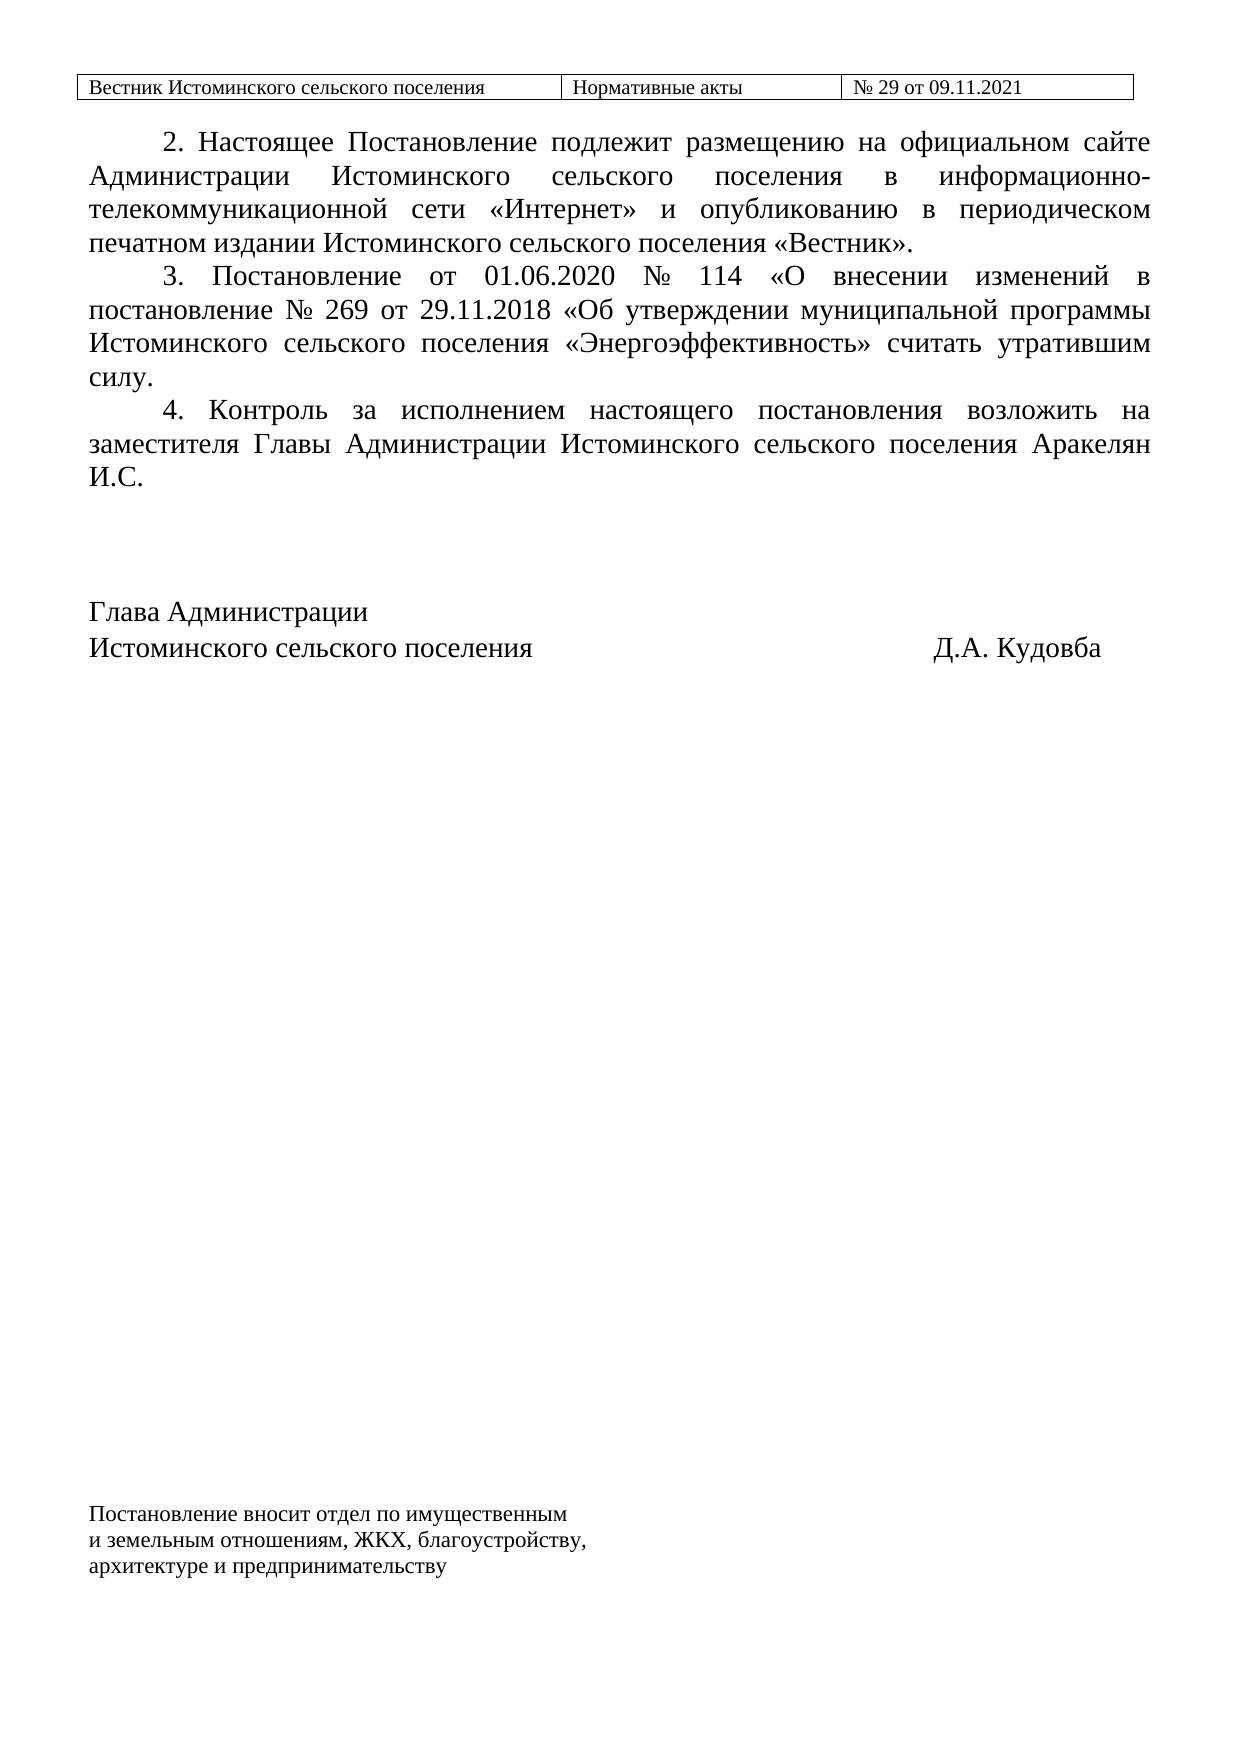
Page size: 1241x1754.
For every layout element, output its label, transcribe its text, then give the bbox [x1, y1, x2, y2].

text Постановление вносит отдел по имущественным [89, 1499, 1152, 1526]
text 4. Контроль за исполнением настоящего постановления возложить на заместителя Главы Администрации Истоминского сельского поселения Аракелян И.С. [89, 392, 1152, 493]
text 3. Постановление от 01.06.2020 № 114 «О внесении изменений в постановление № 269 от 29.11.2018 «Об утверждении муниципальной программы Истоминского сельского поселения «Энергоэффективность» считать утратившим силу. [89, 258, 1152, 392]
text и земельным отношениям, ЖКХ, благоустройству, [89, 1526, 1152, 1552]
text архитектуре и предпринимательству [89, 1552, 1152, 1579]
text Глава Администрации Истоминского сельского поселения Д.А. Кудовба [89, 594, 1152, 663]
text 2. Настоящее Постановление подлежит размещению на официальном сайте Администрации Истоминского сельского поселения в информационно-телекоммуникационной сети «Интернет» и опубликованию в периодическом печатном издании Истоминского сельского поселения «Вестник». [89, 124, 1152, 258]
